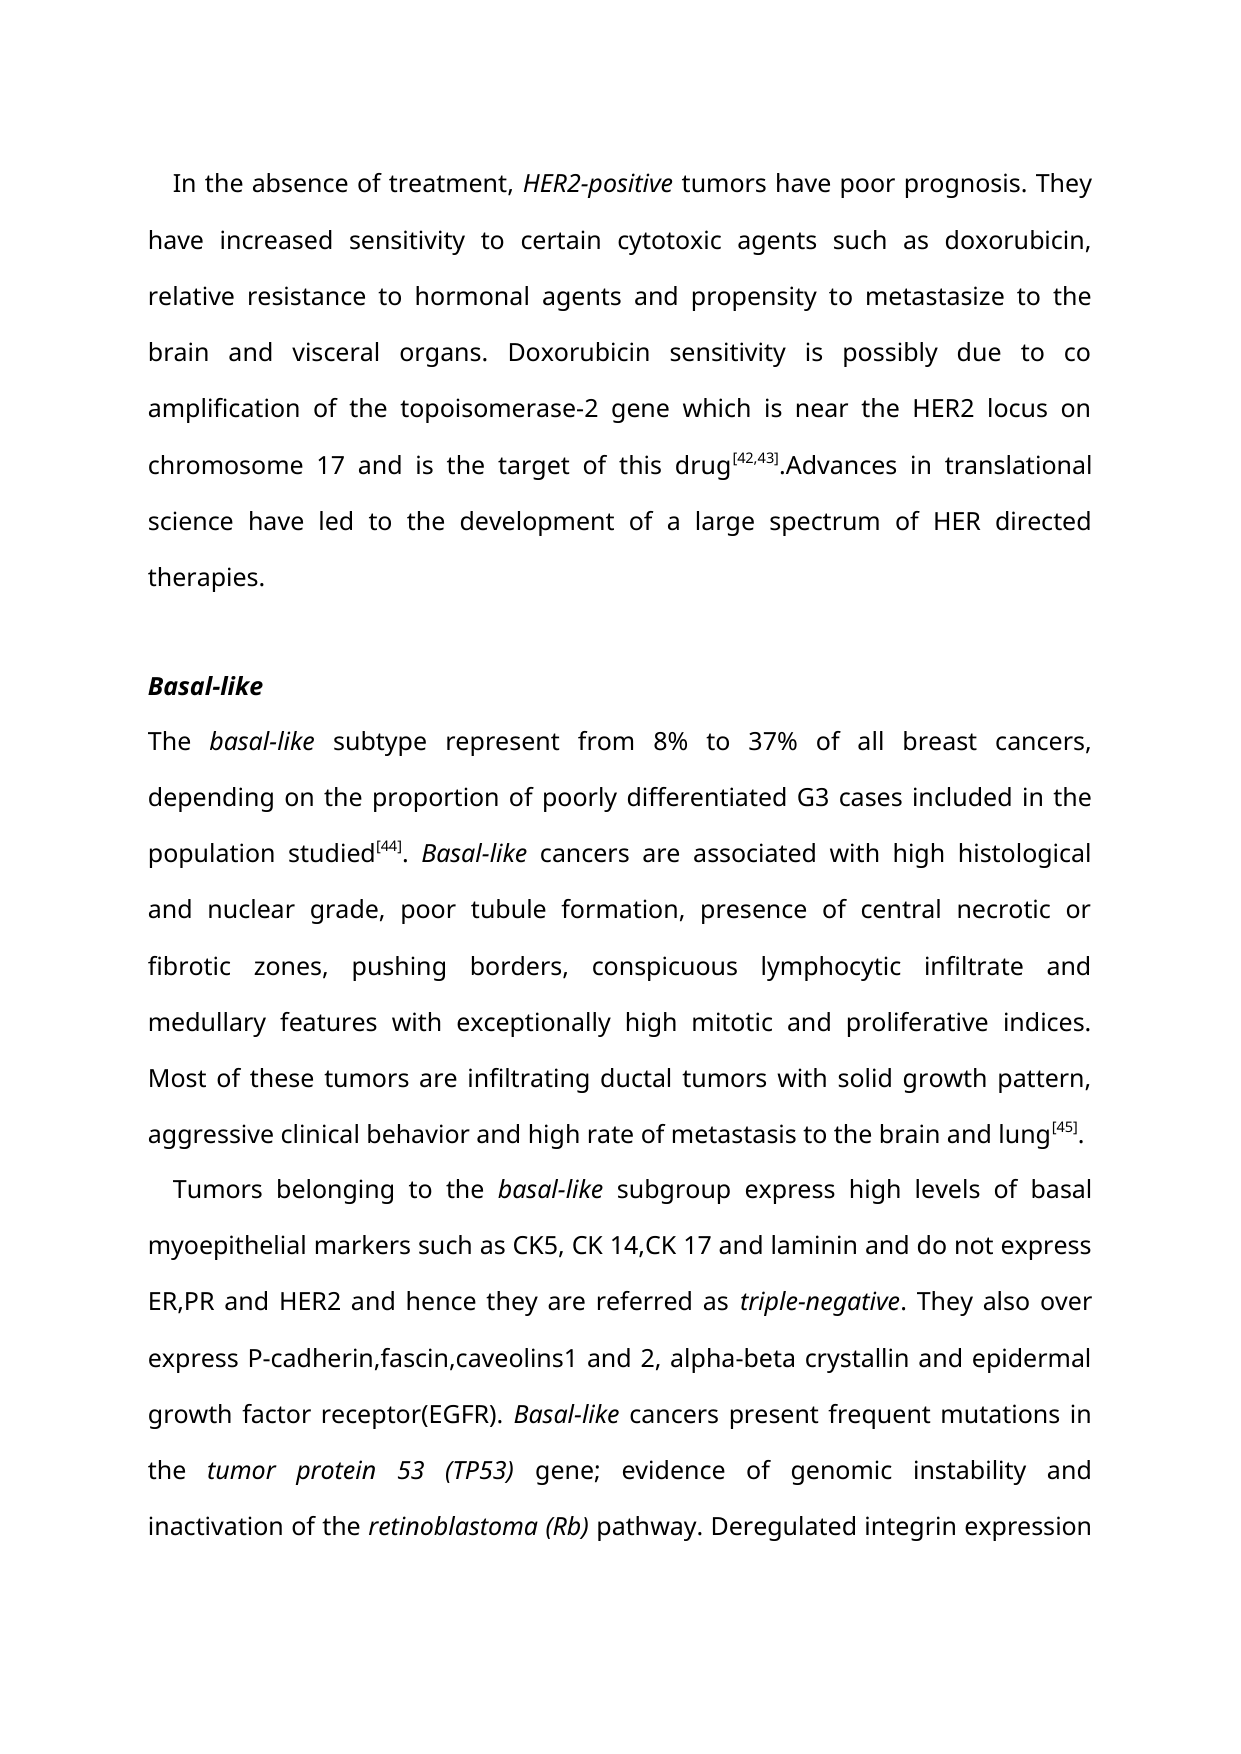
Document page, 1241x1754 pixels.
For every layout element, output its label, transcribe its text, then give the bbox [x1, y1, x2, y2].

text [148, 1170, 1093, 1545]
text The basal-like subtype represent from 8% to 37% of all breast cancers, depending on the proportion of poorly differentiated G3 cases included in the population studied[44]. Basal-like cancers are associated with high histological and nuclear grade, poor tubule formation, presence of central necrotic or fibrotic zones, pushing borders, conspicuous lymphocytic infiltrate and medullary features with exceptionally high mitotic and proliferative indices. Most of these tumors are infiltrating ductal tumors with solid growth pattern, aggressive clinical behavior and high rate of metastasis to the brain and lung[45]. [148, 722, 1093, 1153]
text In the absence of treatment, HER2-positive tumors have poor prognosis. They have increased sensitivity to certain cytotoxic agents such as doxorubicin, relative resistance to hormonal agents and propensity to metastasize to the brain and visceral organs. Doxorubicin sensitivity is possibly due to co amplification of the topoisomerase-2 gene which is near the HER2 locus on chromosome 17 and is the target of this drug[42,43].Advances in translational science have led to the development of a large spectrum of HER directed therapies. [148, 164, 1093, 596]
text Basal-like [148, 667, 1093, 705]
